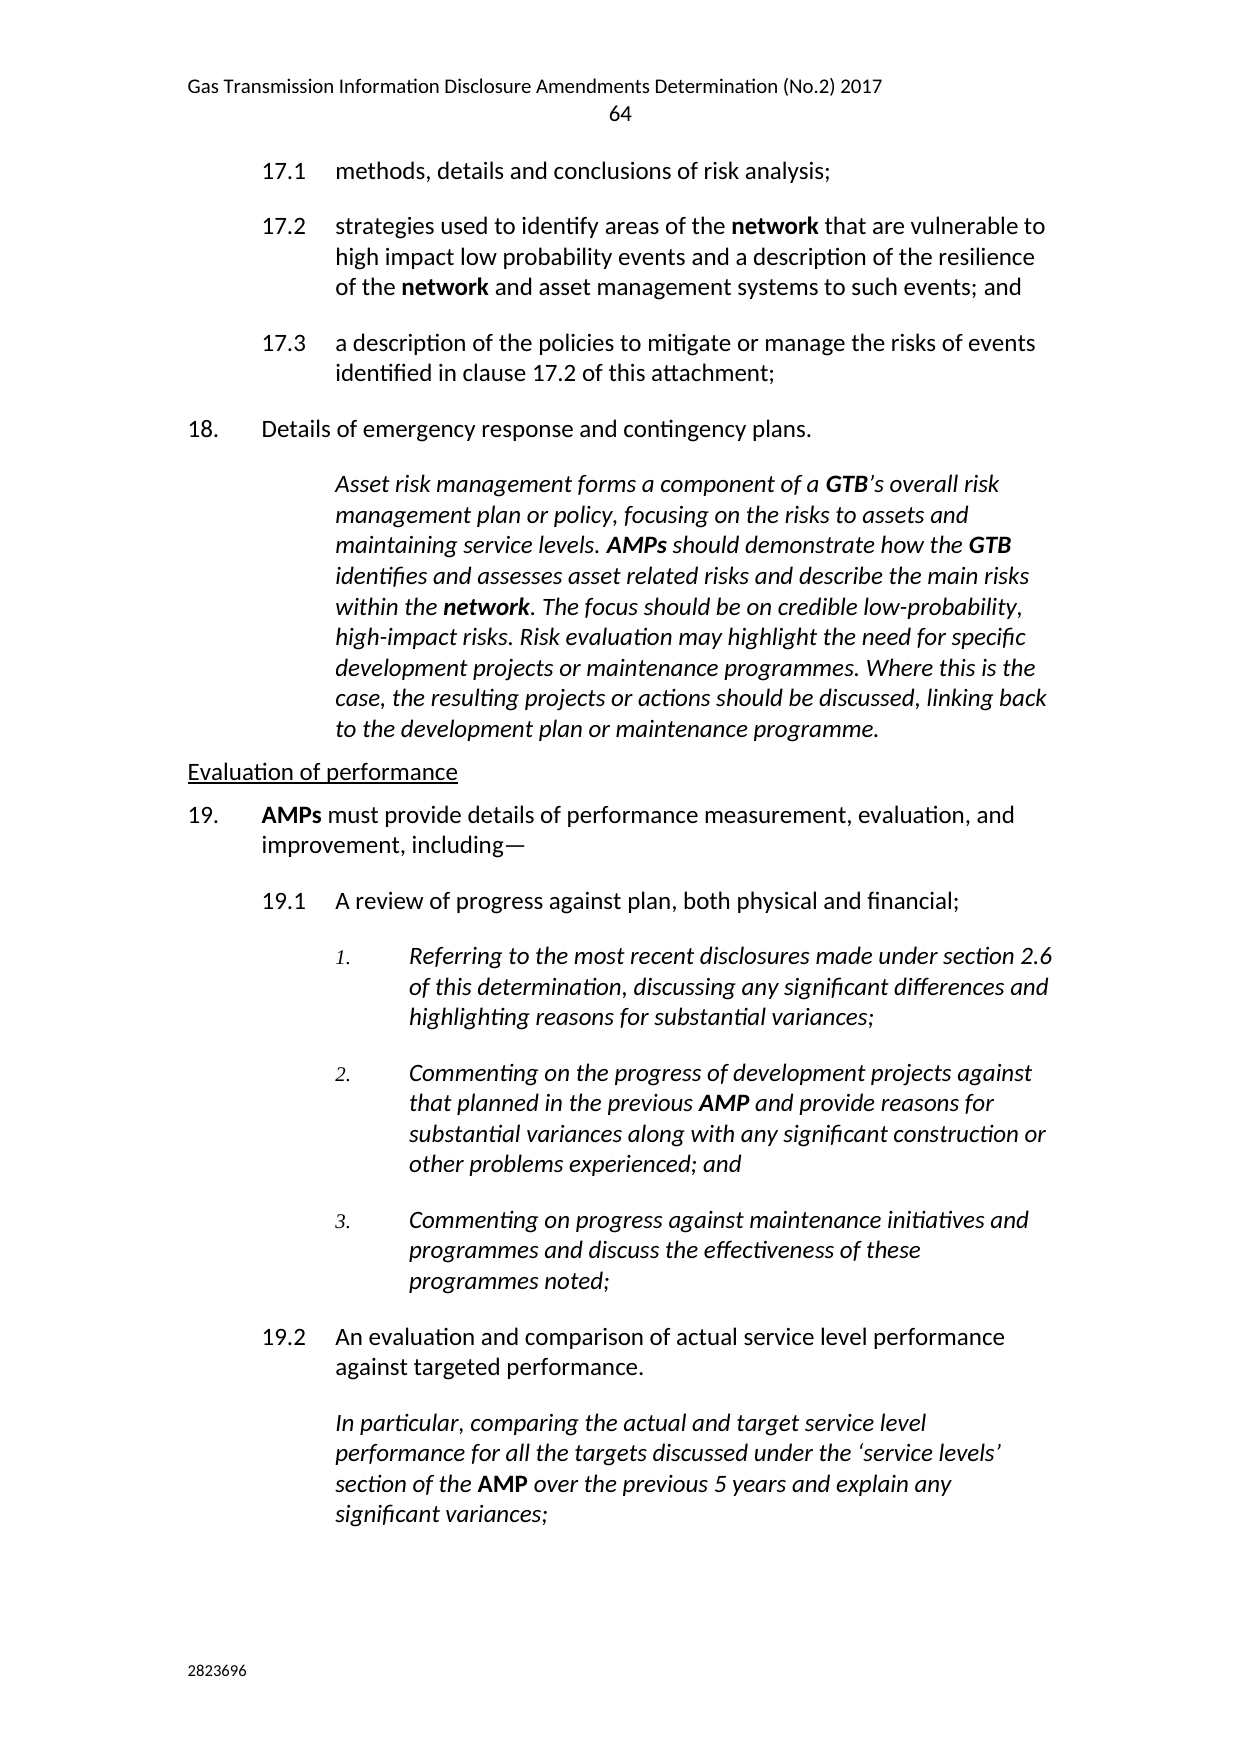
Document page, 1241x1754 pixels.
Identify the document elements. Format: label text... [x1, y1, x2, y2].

text strategies used to identify areas of the network that are vulnerable to high impact low probability events and a description of the resilience of the network and asset management systems to such events; and [261, 211, 1053, 302]
text A review of progress against plan, both physical and financial; [261, 885, 1053, 915]
list Referring to the most recent disclosures made under section 2.6 of this determination, discussing any significant differences and highlighting reasons for substantial variances; [335, 940, 1053, 1032]
text methods, details and conclusions of risk analysis; [261, 155, 1053, 186]
text In particular, comparing the actual and target service level performance for all the targets discussed under the ‘service levels’ section of the AMP over the previous 5 years and explain any significant variances; [335, 1407, 1053, 1529]
list Commenting on the progress of development projects against that planned in the previous AMP and provide reasons for substantial variances along with any significant construction or other problems experienced; and [335, 1057, 1053, 1179]
list Commenting on progress against maintenance initiatives and programmes and discuss the effectiveness of these programmes noted; [335, 1204, 1053, 1296]
text AMPs must provide details of performance measurement, evaluation, and improvement, including— [187, 799, 1053, 860]
text Details of emergency response and contingency plans. [187, 413, 1053, 444]
subtitle Evaluation of performance [187, 756, 1053, 786]
text An evaluation and comparison of actual service level performance against targeted performance. [261, 1321, 1053, 1382]
text Asset risk management forms a component of a GTB’s overall risk management plan or policy, focusing on the risks to assets and maintaining service levels. AMPs should demonstrate how the GTB identifies and assesses asset related risks and describe the main risks within the network. The focus should be on credible low-probability, high-impact risks. Risk evaluation may highlight the need for specific development projects or maintenance programmes. Where this is the case, the resulting projects or actions should be discussed, linking back to the development plan or maintenance programme. [335, 469, 1053, 743]
text a description of the policies to mitigate or manage the risks of events identified in clause 17.2 of this attachment; [261, 327, 1053, 388]
